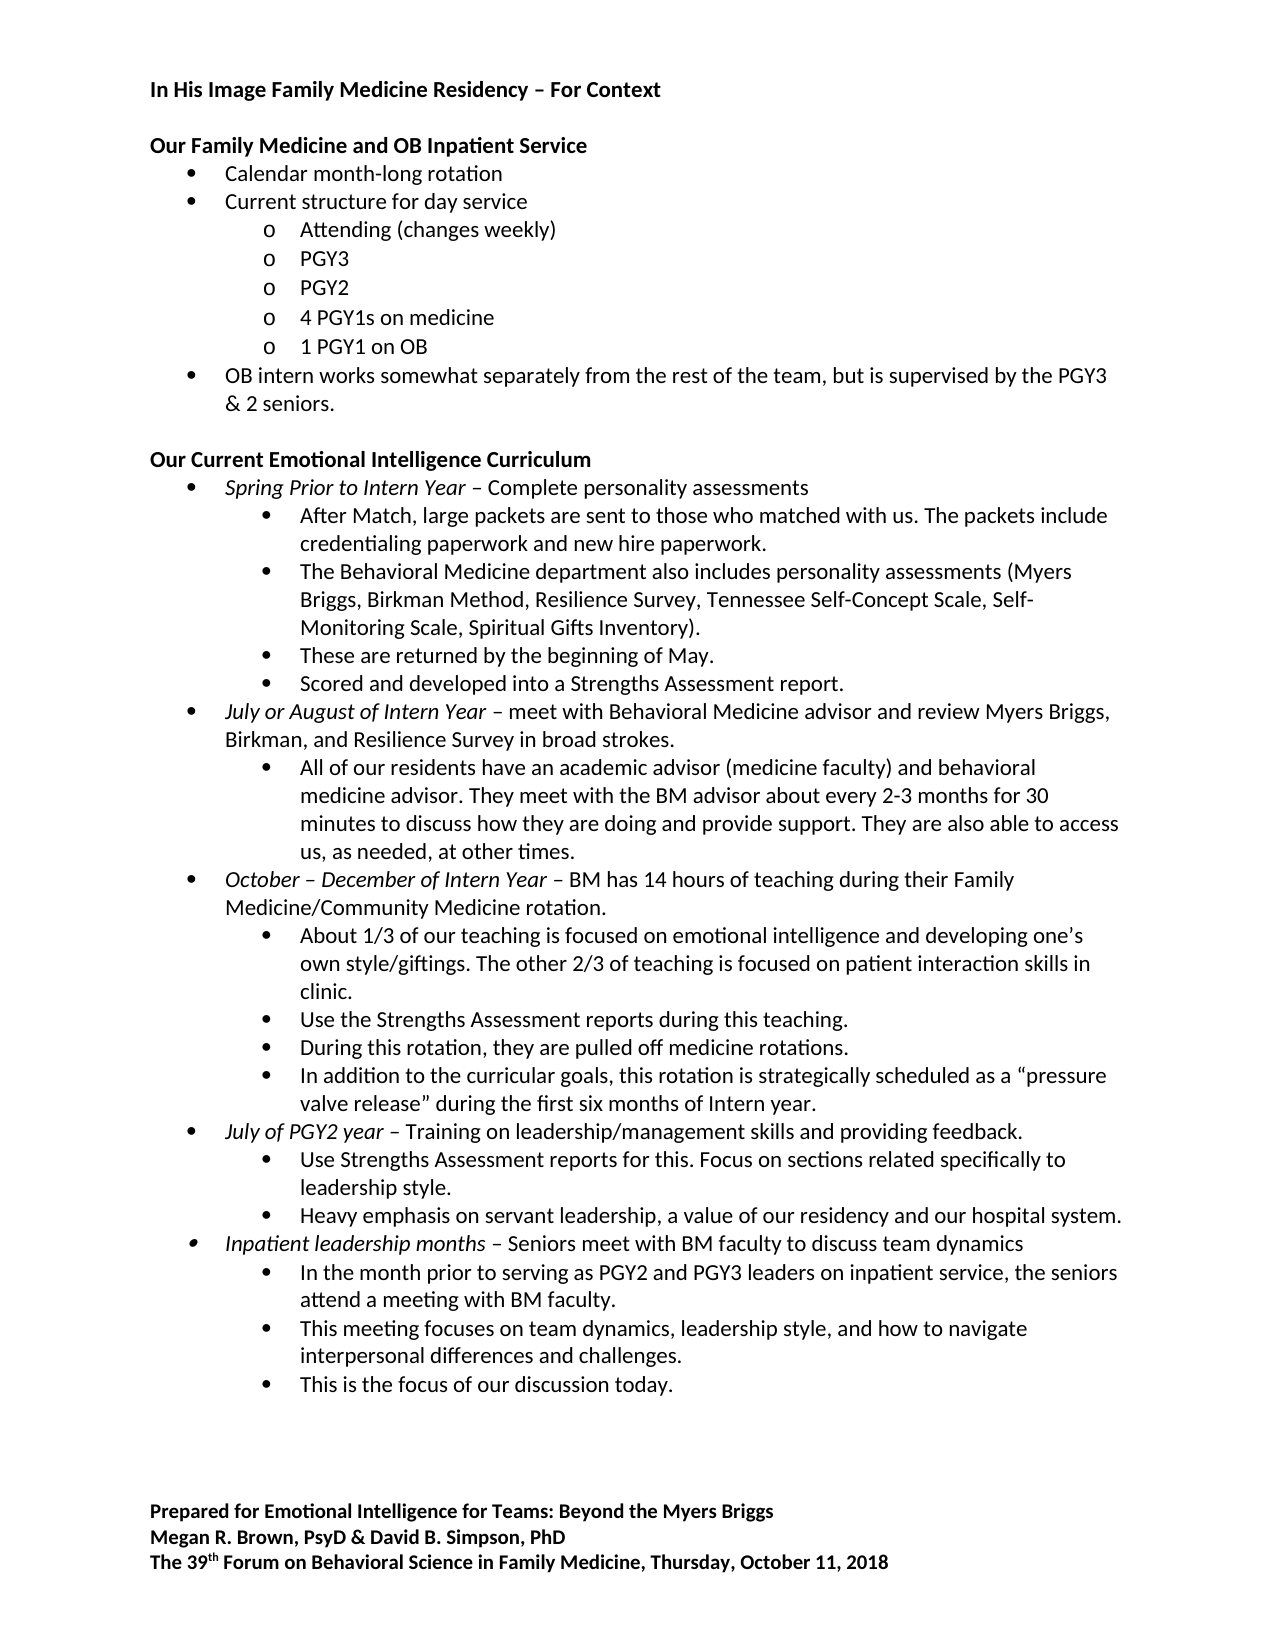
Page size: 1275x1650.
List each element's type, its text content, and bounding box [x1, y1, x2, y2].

list PGY2 [262, 273, 1125, 303]
list Scored and developed into a Strengths Assessment report. [262, 669, 1125, 697]
list Use Strengths Assessment reports for this. Focus on sections related specifically to leadership style. [262, 1146, 1125, 1202]
list OB intern works somewhat separately from the rest of the team, but is supervised by the PGY3 & 2 seniors. [187, 361, 1125, 417]
list During this rotation, they are pulled off medicine rotations. [262, 1033, 1125, 1061]
list Use the Strengths Assessment reports during this teaching. [262, 1005, 1125, 1033]
text Our Family Medicine and OB Inpatient Service [150, 131, 1125, 159]
list Spring Prior to Intern Year – Complete personality assessments [187, 473, 1125, 501]
list Attending (changes weekly) [262, 215, 1125, 244]
list Inpatient leadership months – Seniors meet with BM faculty to discuss team dynamics [187, 1229, 1125, 1258]
list Heavy emphasis on servant leadership, a value of our residency and our hospital system. [262, 1202, 1125, 1229]
list About 1/3 of our teaching is focused on emotional intelligence and developing one’s own style/giftings. The other 2/3 of teaching is focused on patient interaction skills in clinic. [262, 921, 1125, 1005]
list July or August of Intern Year – meet with Behavioral Medicine advisor and review Myers Briggs, Birkman, and Resilience Survey in broad strokes. [187, 697, 1125, 753]
list All of our residents have an academic advisor (medicine faculty) and behavioral medicine advisor. They meet with the BM advisor about every 2-3 months for 30 minutes to discuss how they are doing and provide support. They are also able to access us, as needed, at other times. [262, 753, 1125, 865]
list This is the focus of our discussion today. [262, 1370, 1125, 1398]
list 4 PGY1s on medicine [262, 303, 1125, 332]
list Calendar month-long rotation [187, 159, 1125, 187]
list July of PGY2 year – Training on leadership/management skills and providing feedback. [187, 1117, 1125, 1146]
list After Match, large packets are sent to those who matched with us. The packets include credentialing paperwork and new hire paperwork. [262, 501, 1125, 557]
list PGY3 [262, 244, 1125, 273]
list Current structure for day service [187, 187, 1125, 215]
list In addition to the curricular goals, this rotation is strategically scheduled as a “pressure valve release” during the first six months of Intern year. [262, 1061, 1125, 1117]
list 1 PGY1 on OB [262, 332, 1125, 361]
list In the month prior to serving as PGY2 and PGY3 leaders on inpatient service, the seniors attend a meeting with BM faculty. [262, 1258, 1125, 1314]
text In His Image Family Medicine Residency – For Context [150, 75, 1125, 103]
list October – December of Intern Year – BM has 14 hours of teaching during their Family Medicine/Community Medicine rotation. [187, 865, 1125, 921]
list This meeting focuses on team dynamics, leadership style, and how to navigate interpersonal differences and challenges. [262, 1314, 1125, 1370]
text Our Current Emotional Intelligence Curriculum [150, 445, 1125, 473]
list These are returned by the beginning of May. [262, 641, 1125, 669]
list The Behavioral Medicine department also includes personality assessments (Myers Briggs, Birkman Method, Resilience Survey, Tennessee Self-Concept Scale, Self-Monitoring Scale, Spiritual Gifts Inventory). [262, 557, 1125, 641]
